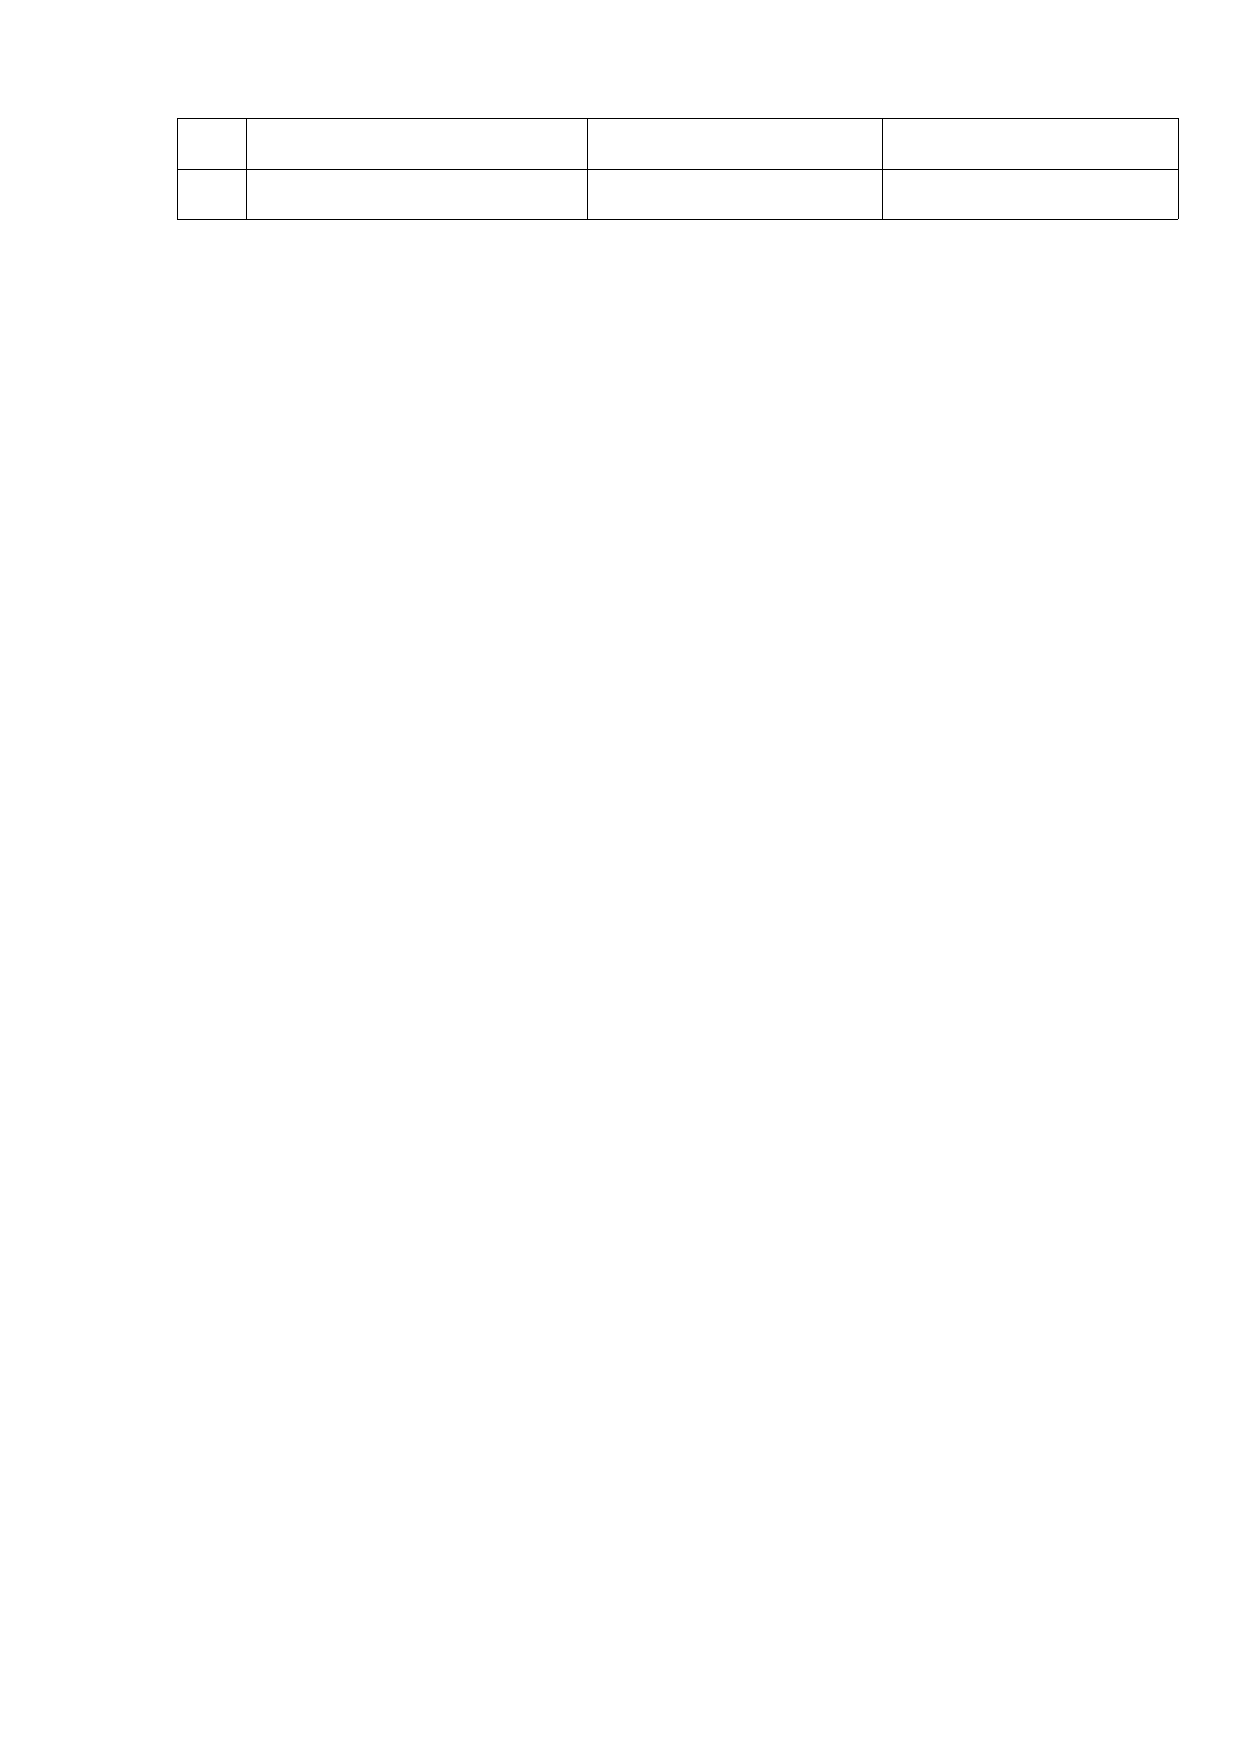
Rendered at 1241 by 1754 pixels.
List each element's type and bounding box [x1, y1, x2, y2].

table_cell [588, 170, 882, 219]
table_cell [247, 119, 587, 168]
table_cell [883, 119, 1178, 168]
table_cell [247, 170, 587, 219]
table_cell [178, 170, 246, 219]
table_cell [883, 170, 1178, 219]
table_cell [178, 119, 246, 168]
table_cell [588, 119, 882, 168]
